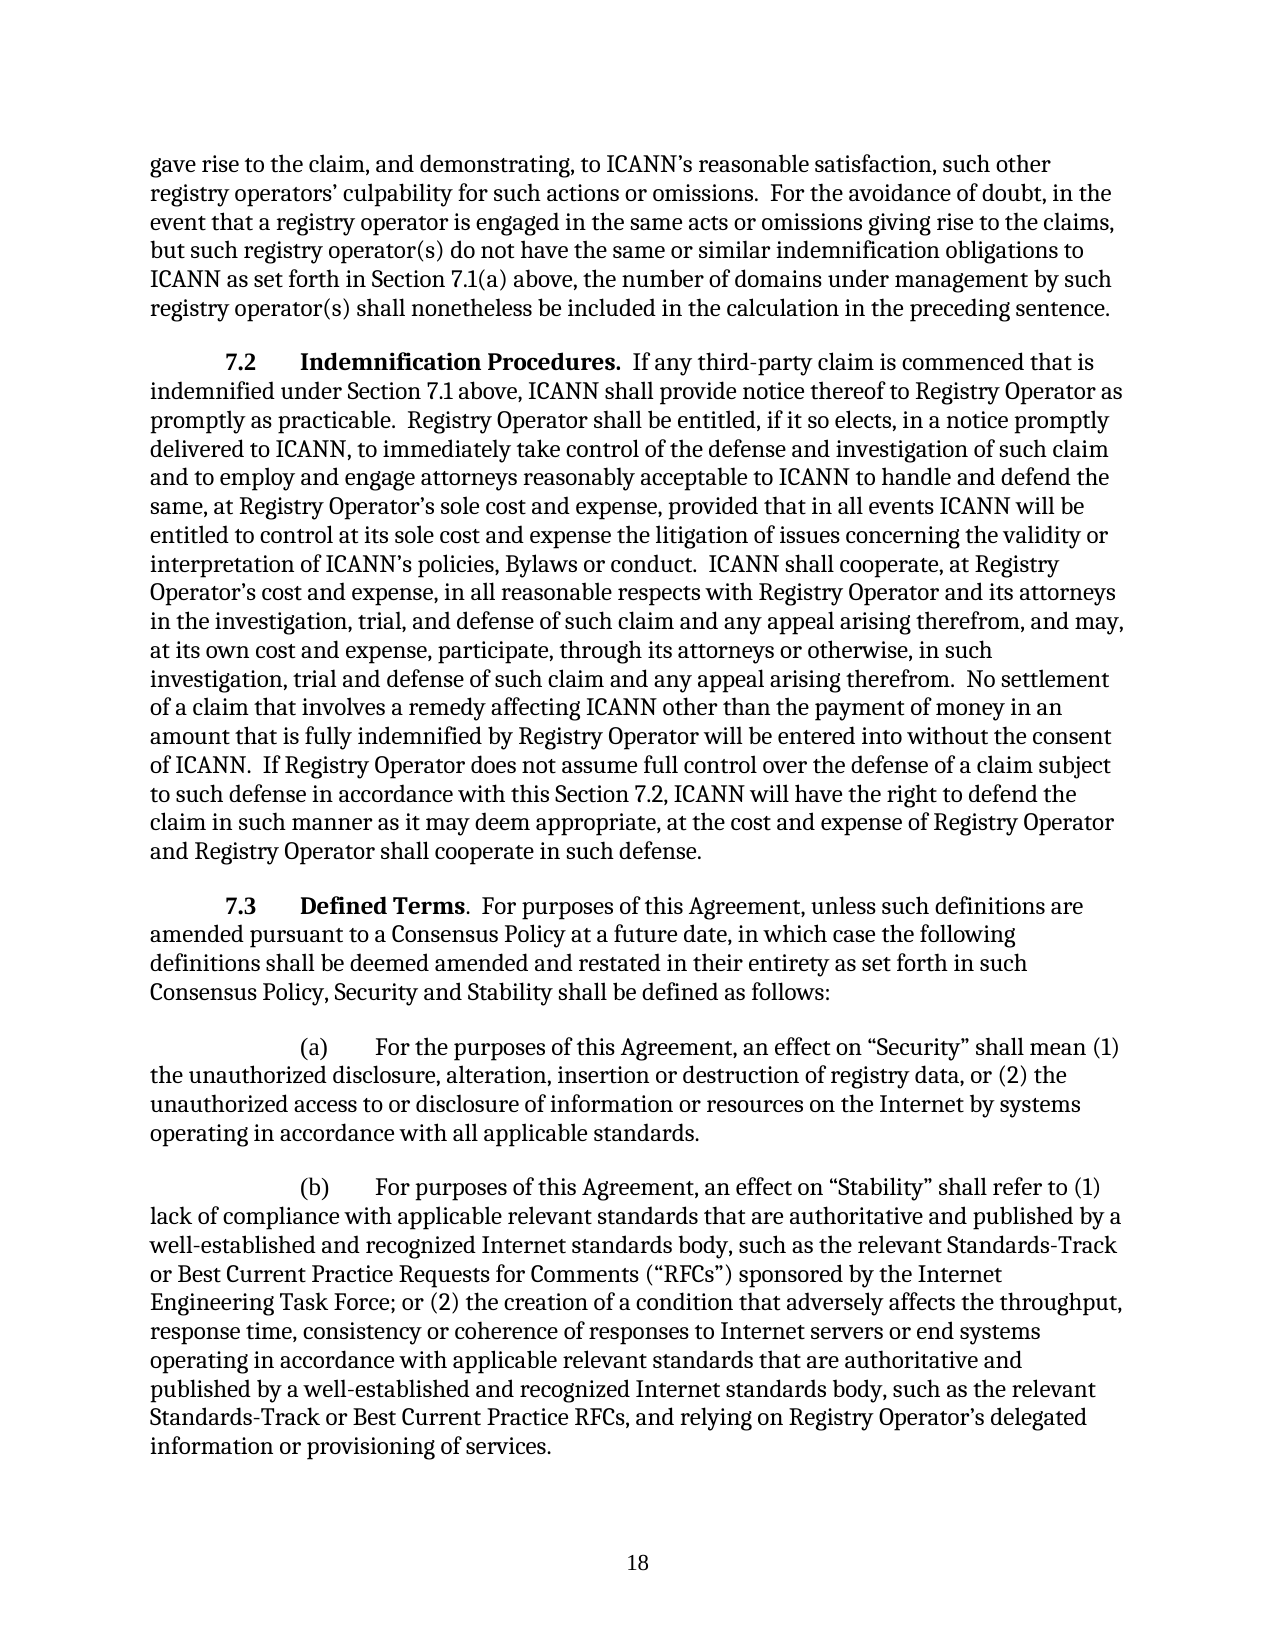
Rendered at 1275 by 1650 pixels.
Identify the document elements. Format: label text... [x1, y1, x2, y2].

text For the purposes of this Agreement, an effect on “Security” shall mean (1) the unauthorized disclosure, alteration, insertion or destruction of registry data, or (2) the unauthorized access to or disclosure of information or resources on the Internet by systems operating in accordance with all applicable standards. [150, 1032, 1125, 1147]
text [150, 150, 1125, 322]
text Defined Terms. For purposes of this Agreement, unless such definitions are amended pursuant to a Consensus Policy at a future date, in which case the following definitions shall be deemed amended and restated in their entirety as set forth in such Consensus Policy, Security and Stability shall be defined as follows: [150, 891, 1125, 1007]
text For purposes of this Agreement, an effect on “Stability” shall refer to (1) lack of compliance with applicable relevant standards that are authoritative and published by a well-established and recognized Internet standards body, such as the relevant Standards-Track or Best Current Practice Requests for Comments (“RFCs”) sponsored by the Internet Engineering Task Force; or (2) the creation of a condition that adversely affects the throughput, response time, consistency or coherence of responses to Internet servers or end systems operating in accordance with applicable relevant standards that are authoritative and published by a well-established and recognized Internet standards body, such as the relevant Standards-Track or Best Current Practice RFCs, and relying on Registry Operator’s delegated information or provisioning of services. [150, 1172, 1125, 1461]
text Indemnification Procedures. If any third-party claim is commenced that is indemnified under Section 7.1 above, ICANN shall provide notice thereof to Registry Operator as promptly as practicable. Registry Operator shall be entitled, if it so elects, in a notice promptly delivered to ICANN, to immediately take control of the defense and investigation of such claim and to employ and engage attorneys reasonably acceptable to ICANN to handle and defend the same, at Registry Operator’s sole cost and expense, provided that in all events ICANN will be entitled to control at its sole cost and expense the litigation of issues concerning the validity or interpretation of ICANN’s policies, Bylaws or conduct. ICANN shall cooperate, at Registry Operator’s cost and expense, in all reasonable respects with Registry Operator and its attorneys in the investigation, trial, and defense of such claim and any appeal arising therefrom, and may, at its own cost and expense, participate, through its attorneys or otherwise, in such investigation, trial and defense of such claim and any appeal arising therefrom. No settlement of a claim that involves a remedy affecting ICANN other than the payment of money in an amount that is fully indemnified by Registry Operator will be entered into without the consent of ICANN. If Registry Operator does not assume full control over the defense of a claim subject to such defense in accordance with this Section 7.2, ICANN will have the right to defend the claim in such manner as it may deem appropriate, at the cost and expense of Registry Operator and Registry Operator shall cooperate in such defense. [150, 347, 1125, 866]
